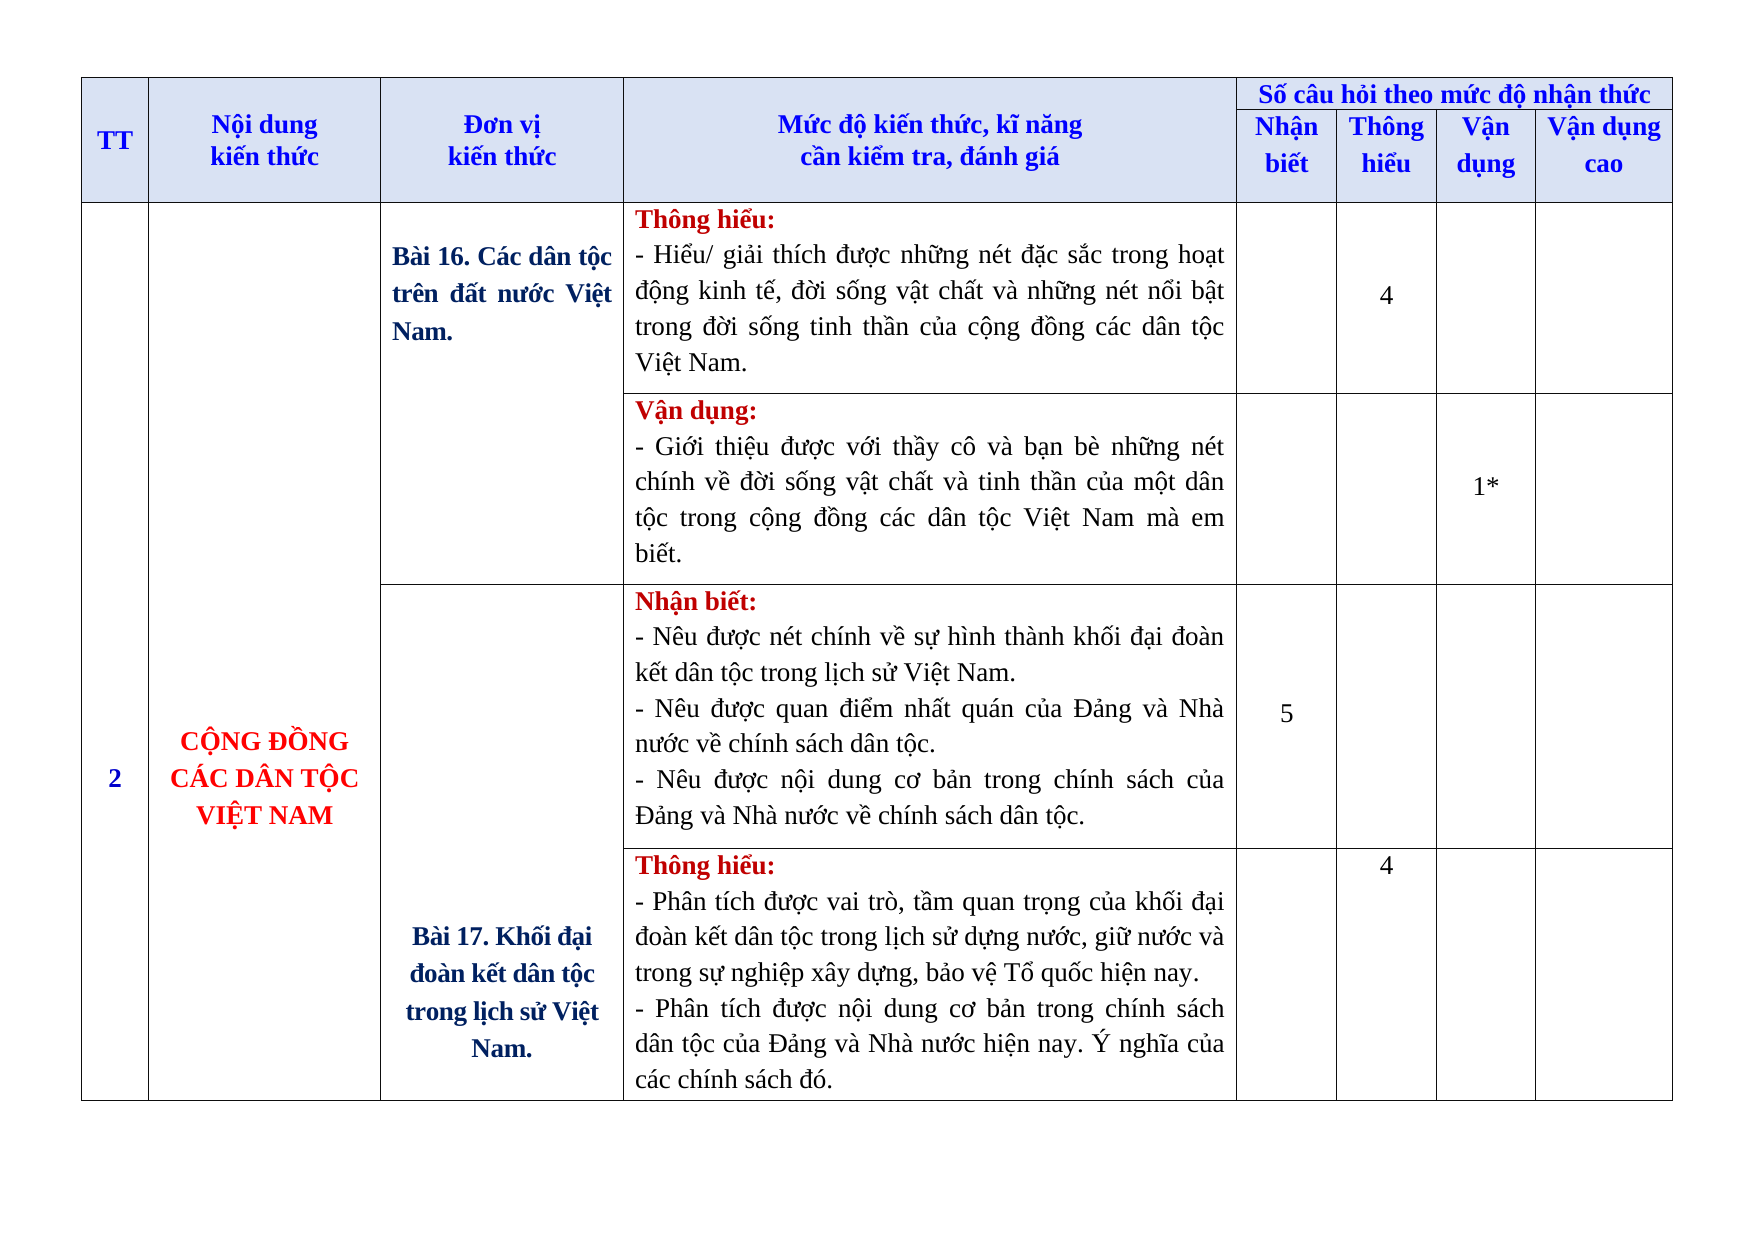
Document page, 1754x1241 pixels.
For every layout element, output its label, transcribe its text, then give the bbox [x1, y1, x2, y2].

table_cell [1437, 585, 1535, 848]
table_header Đơn vị kiến thức [381, 78, 623, 202]
table_cell Thông hiểu: - Hiểu/ giải thích được những nét đặc sắc trong hoạt động kinh tế, đời sống vật chất và những nét nổi bật trong đời sống tinh thần của cộng đồng các dân tộc Việt Nam. [624, 203, 1236, 393]
table_cell Vận dụng: - Giới thiệu được với thầy cô và bạn bè những nét chính về đời sống vật chất và tinh thần của một dân tộc trong cộng đồng các dân tộc Việt Nam mà em biết. [624, 394, 1236, 584]
table_cell Thông hiểu: - Phân tích được vai trò, tầm quan trọng của khối đại đoàn kết dân tộc trong lịch sử dựng nước, giữ nước và trong sự nghiệp xây dựng, bảo vệ Tổ quốc hiện nay. - Phân tích được nội dung cơ bản trong chính sách dân tộc của Đảng và Nhà nước hiện nay. Ý nghĩa của các chính sách đó. [624, 849, 1236, 1099]
table_cell Vận dụng cao [1536, 110, 1672, 202]
table_cell 1* [1437, 394, 1535, 584]
table_cell [1536, 585, 1672, 848]
table_cell Thông hiểu [1337, 110, 1436, 202]
table_cell [1237, 394, 1336, 584]
table_cell 2 [82, 203, 148, 1099]
table_cell Nhận biết [1237, 110, 1336, 202]
table_cell [1237, 203, 1336, 393]
table_header Nội dung kiến thức [149, 78, 380, 202]
table_cell [1337, 585, 1436, 848]
table_cell [1536, 394, 1672, 584]
table_cell 4 [1337, 849, 1436, 1099]
table_cell [1536, 203, 1672, 393]
table_cell 5 [1237, 585, 1336, 848]
table_cell [1437, 849, 1535, 1099]
table_cell CỘNG ĐỒNG CÁC DÂN TỘC VIỆT NAM [149, 203, 380, 1099]
table_cell [1437, 203, 1535, 393]
table_header Số câu hỏi theo mức độ nhận thức [1237, 78, 1672, 109]
table_cell [1337, 394, 1436, 584]
table_header Mức độ kiến thức, kĩ năng cần kiểm tra, đánh giá [624, 78, 1236, 202]
table_cell Bài 16. Các dân tộc trên đất nước Việt Nam. [381, 203, 623, 584]
table_cell Vận dụng [1437, 110, 1535, 202]
table_cell [1536, 849, 1672, 1099]
table_cell [1237, 849, 1336, 1099]
table_cell Bài 17. Khối đại đoàn kết dân tộc trong lịch sử Việt Nam. [381, 585, 623, 1099]
table_header TT [82, 78, 148, 202]
table_cell 4 [1337, 203, 1436, 393]
table_cell Nhận biết: - Nêu được nét chính về sự hình thành khối đại đoàn kết dân tộc trong lịch sử Việt Nam. - Nêu được quan điểm nhất quán của Đảng và Nhà nước về chính sách dân tộc. - Nêu được nội dung cơ bản trong chính sách của Đảng và Nhà nước về chính sách dân tộc. [624, 585, 1236, 848]
